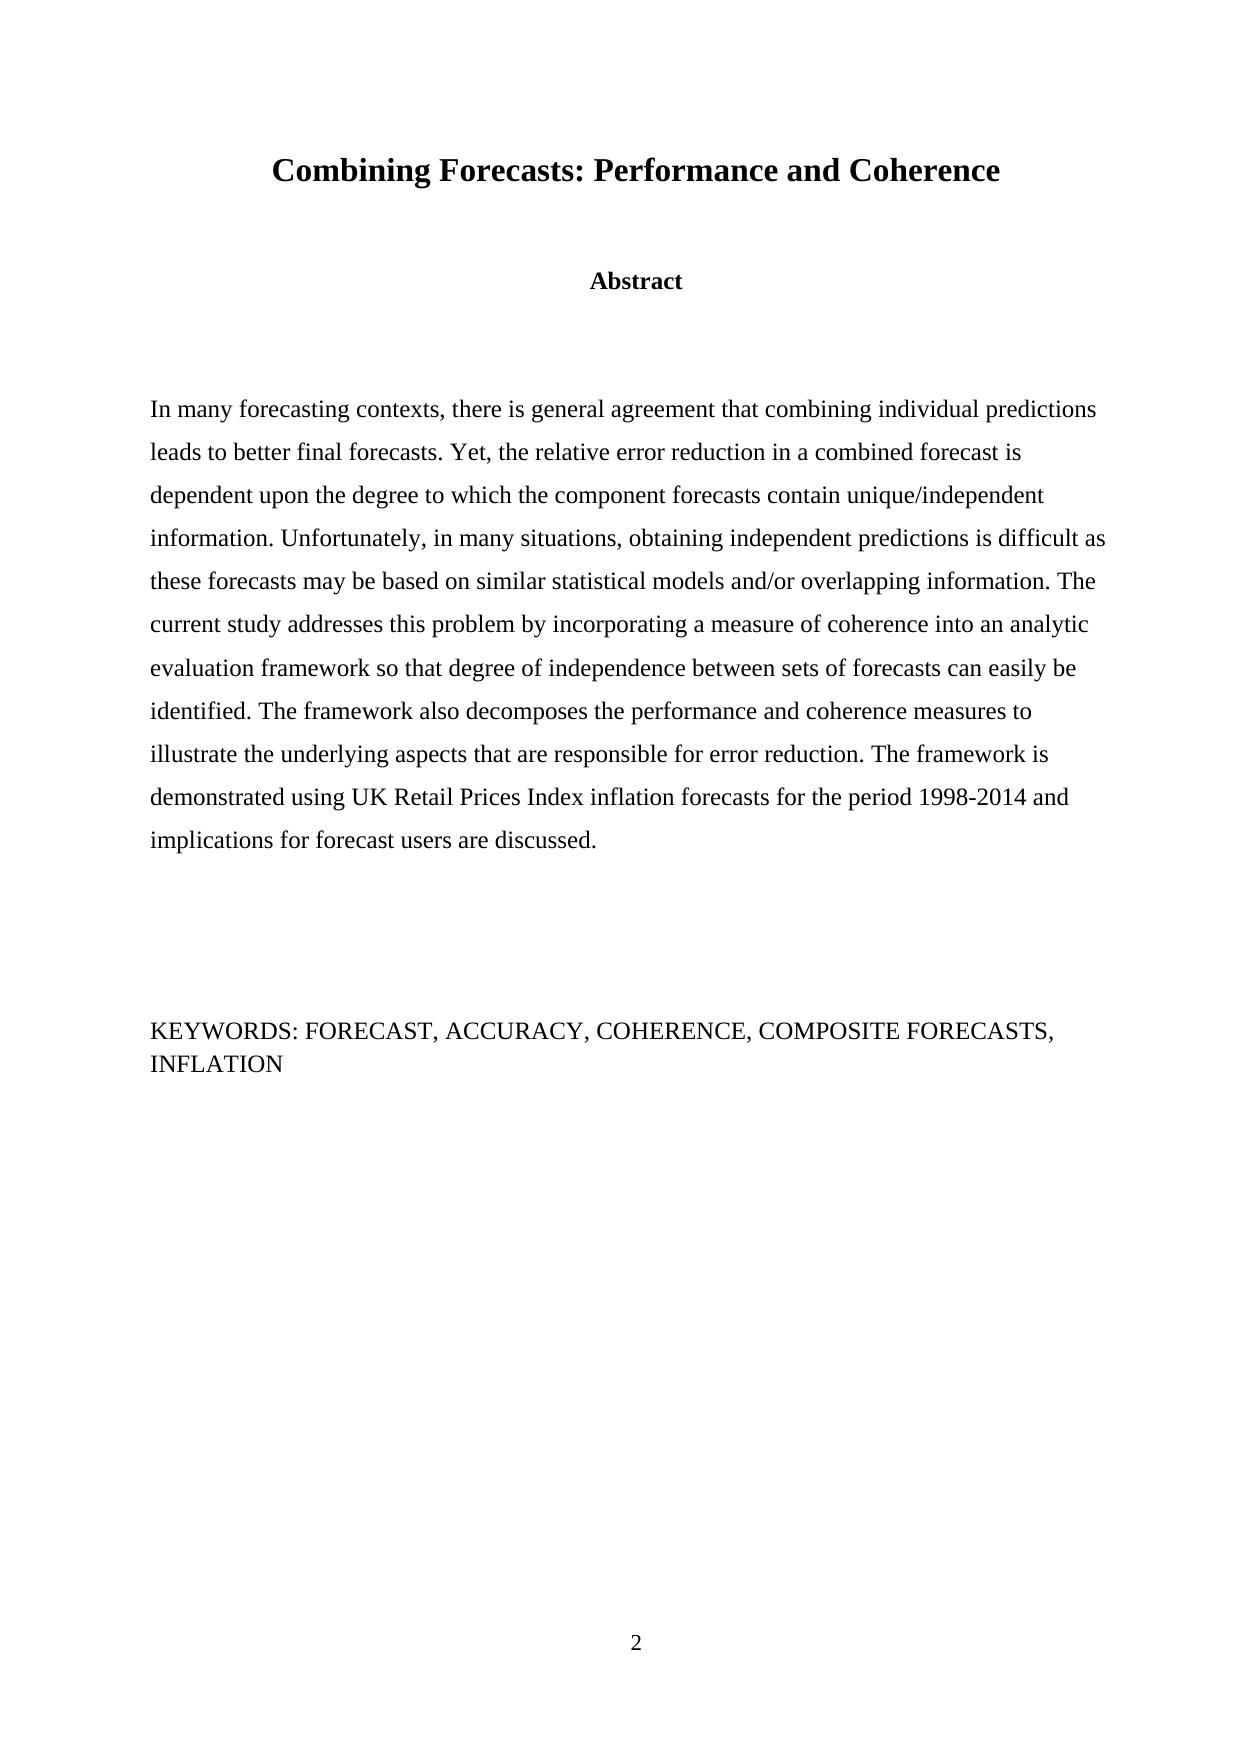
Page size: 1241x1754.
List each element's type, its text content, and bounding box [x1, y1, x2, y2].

text Combining Forecasts: Performance and Coherence [150, 150, 1122, 188]
text KEYWORDS: FORECAST, ACCURACY, COHERENCE, COMPOSITE FORECASTS, INFLATION [150, 1016, 1122, 1078]
text Abstract [150, 266, 1122, 295]
text In many forecasting contexts, there is general agreement that combining individual predictions leads to better final forecasts. Yet, the relative error reduction in a combined forecast is dependent upon the degree to which the component forecasts contain unique/independent information. Unfortunately, in many situations, obtaining independent predictions is difficult as these forecasts may be based on similar statistical models and/or overlapping information. The current study addresses this problem by incorporating a measure of coherence into an analytic evaluation framework so that degree of independence between sets of forecasts can easily be identified. The framework also decomposes the performance and coherence measures to illustrate the underlying aspects that are responsible for error reduction. The framework is demonstrated using UK Retail Prices Index inflation forecasts for the period 1998-2014 and implications for forecast users are discussed. [150, 394, 1122, 854]
